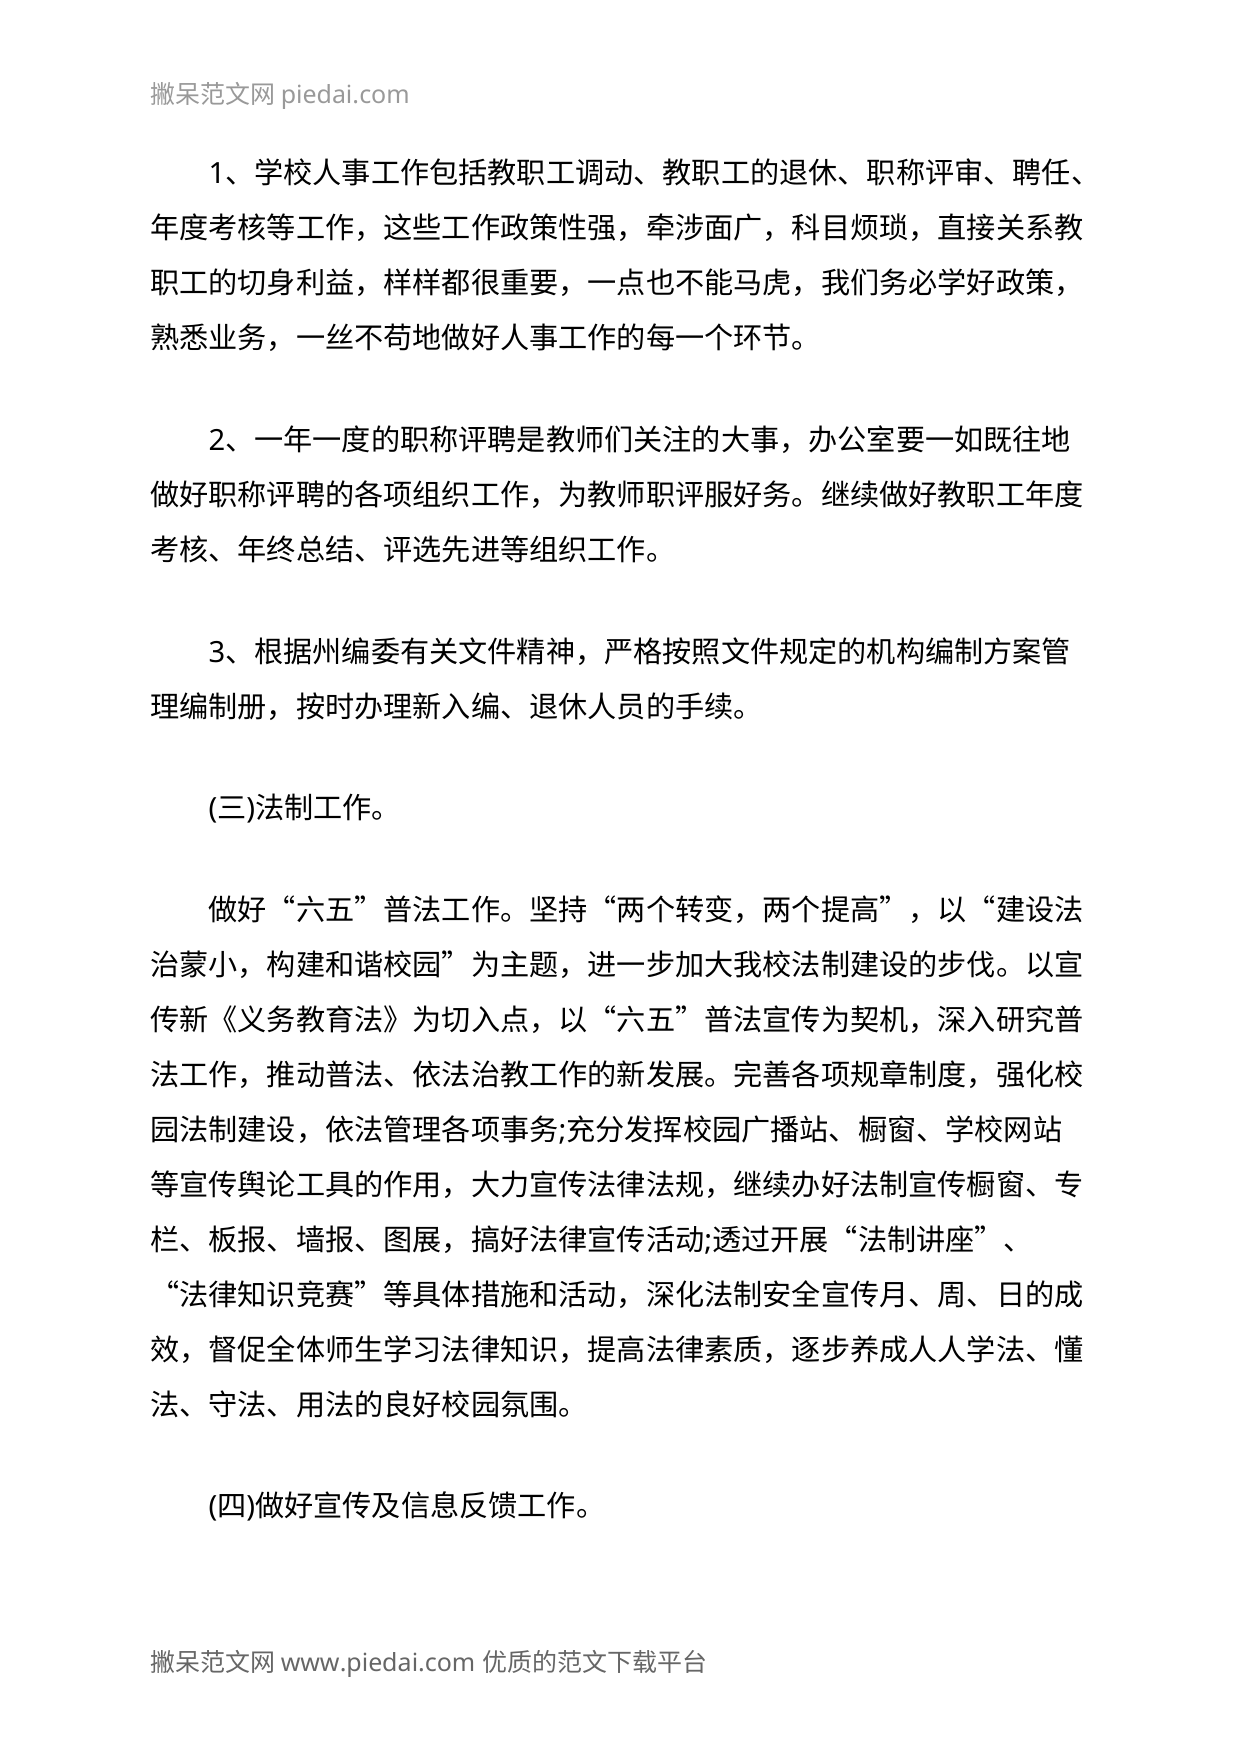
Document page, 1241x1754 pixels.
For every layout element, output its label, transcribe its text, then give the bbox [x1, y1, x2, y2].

text 3、根据州编委有关文件精神，严格按照文件规定的机构编制方案管理编制册，按时办理新入编、退休人员的手续。 [150, 628, 1090, 726]
text (三)法制工作。 [150, 785, 1090, 827]
text 1、学校人事工作包括教职工调动、教职工的退休、职称评审、聘任、年度考核等工作，这些工作政策性强，牵涉面广，科目烦琐，直接关系教职工的切身利益，样样都很重要，一点也不能马虎，我们务必学好政策，熟悉业务，一丝不苟地做好人事工作的每一个环节。 [150, 150, 1090, 357]
text (四)做好宣传及信息反馈工作。 [150, 1483, 1090, 1525]
text 2、一年一度的职称评聘是教师们关注的大事，办公室要一如既往地做好职称评聘的各项组织工作，为教师职评服好务。继续做好教职工年度考核、年终总结、评选先进等组织工作。 [150, 417, 1090, 569]
text 做好“六五”普法工作。坚持“两个转变，两个提高”，以“建设法治蒙小，构建和谐校园”为主题，进一步加大我校法制建设的步伐。以宣传新《义务教育法》为切入点，以“六五”普法宣传为契机，深入研究普法工作，推动普法、依法治教工作的新发展。完善各项规章制度，强化校园法制建设，依法管理各项事务;充分发挥校园广播站、橱窗、学校网站等宣传舆论工具的作用，大力宣传法律法规，继续办好法制宣传橱窗、专栏、板报、墙报、图展，搞好法律宣传活动;透过开展“法制讲座”、“法律知识竞赛”等具体措施和活动，深化法制安全宣传月、周、日的成效，督促全体师生学习法律知识，提高法律素质，逐步养成人人学法、懂法、守法、用法的良好校园氛围。 [150, 887, 1090, 1423]
